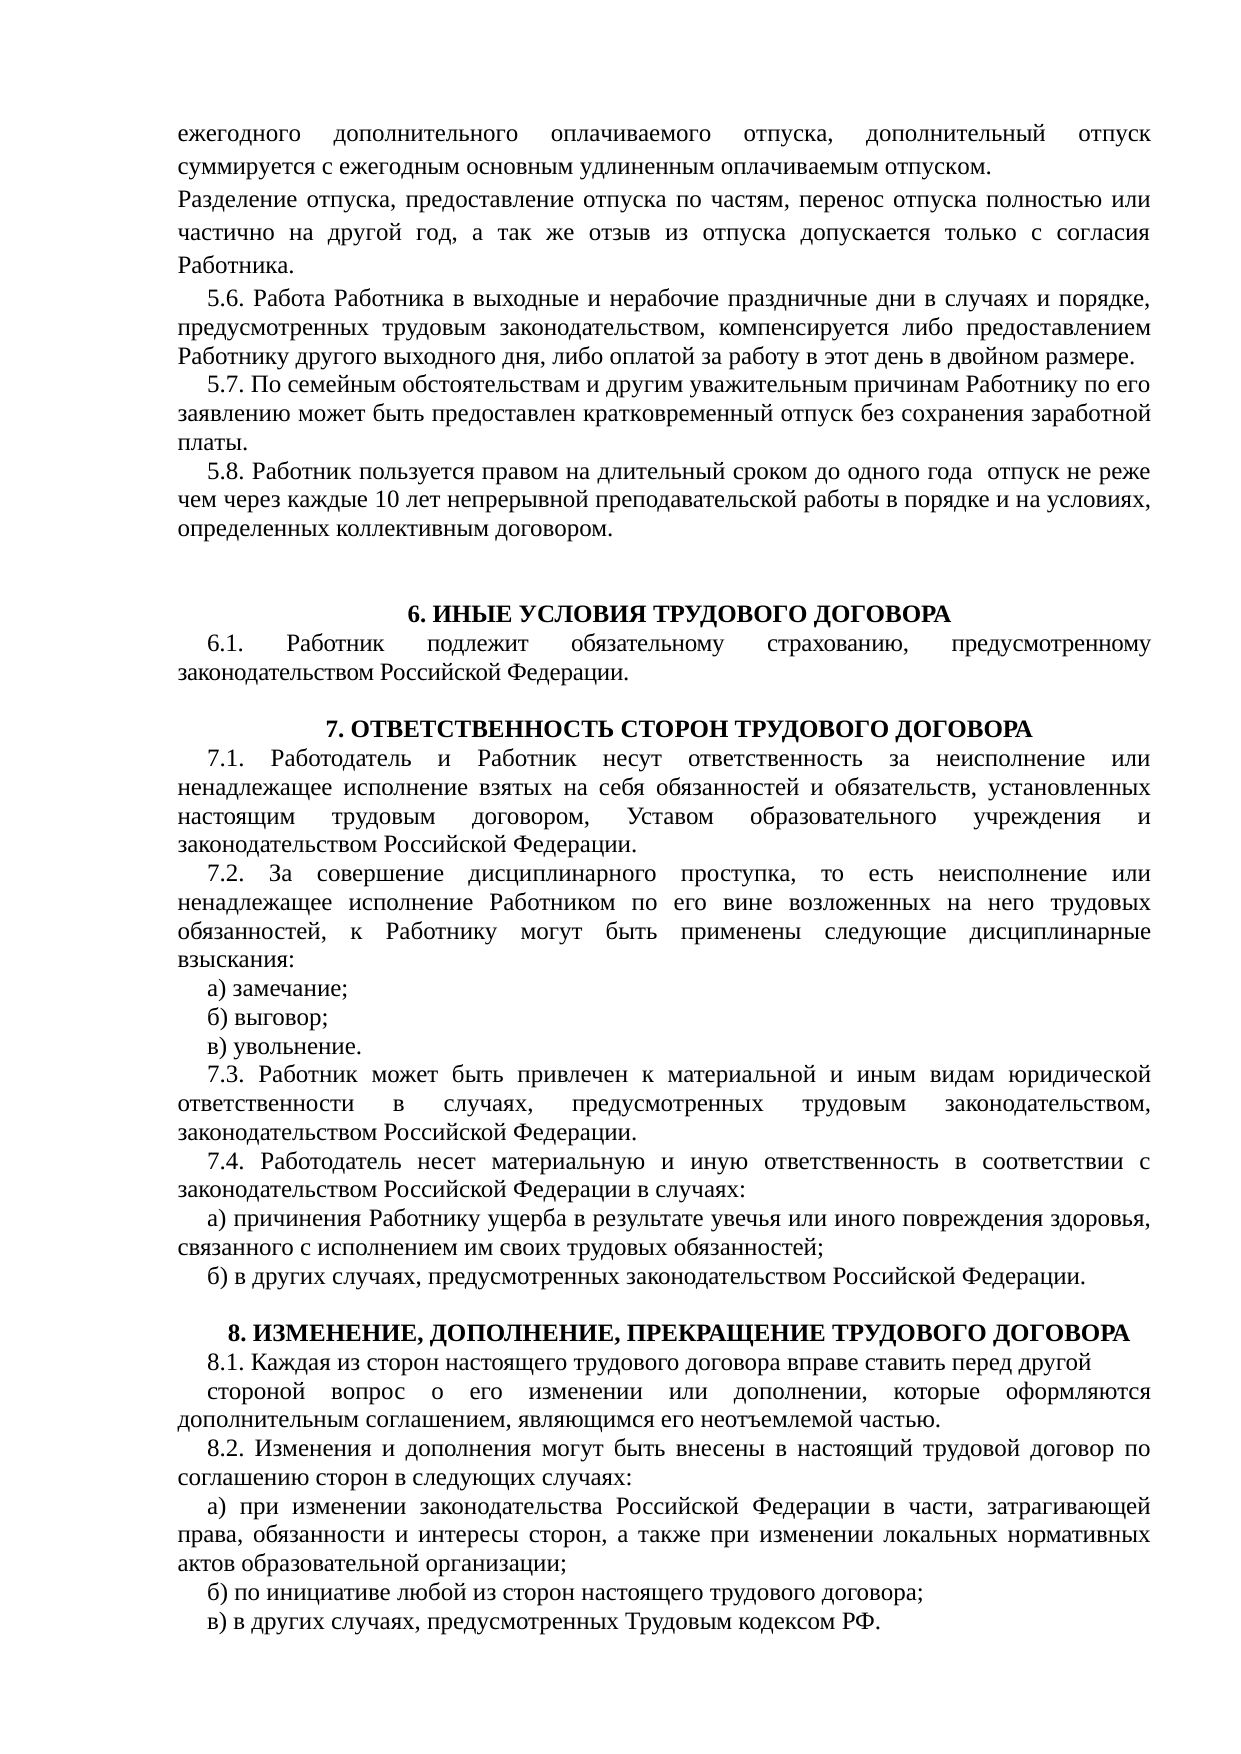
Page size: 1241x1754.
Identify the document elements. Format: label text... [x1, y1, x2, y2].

text 6.1. Работник подлежит обязательному страхованию, предусмотренному законодательством Российской Федерации. [177, 628, 1152, 686]
text 8.2. Изменения и дополнения могут быть внесены в настоящий трудовой договор по соглашению сторон в следующих случаях: [177, 1433, 1152, 1491]
text б) в других случаях, предусмотренных законодательством Российской Федерации. [177, 1261, 1152, 1289]
text 6. ИНЫЕ УСЛОВИЯ ТРУДОВОГО ДОГОВОРА [177, 599, 1152, 628]
text в) в других случаях, предусмотренных Трудовым кодексом РФ. [177, 1606, 1152, 1634]
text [177, 118, 1152, 180]
text в) увольнение. [177, 1031, 1152, 1059]
text 8. ИЗМЕНЕНИЕ, ДОПОЛНЕНИЕ, ПРЕКРАЩЕНИЕ ТРУДОВОГО ДОГОВОРА [177, 1318, 1152, 1347]
text 7.2. За совершение дисциплинарного проступка, то есть неисполнение или ненадлежащее исполнение Работником по его вине возложенных на него трудовых обязанностей, к Работнику могут быть применены следующие дисциплинарные взыскания: [177, 858, 1152, 973]
text а) при изменении законодательства Российской Федерации в части, затрагивающей права, обязанности и интересы сторон, а также при изменении локальных нормативных актов образовательной организации; [177, 1491, 1152, 1577]
text 7.4. Работодатель несет материальную и иную ответственность в соответствии с законодательством Российской Федерации в случаях: [177, 1146, 1152, 1203]
text б) выговор; [177, 1002, 1152, 1031]
text Разделение отпуска, предоставление отпуска по частям, перенос отпуска полностью или частично на другой год, а так же отзыв из отпуска допускается только с согласия Работника. [177, 184, 1152, 279]
text а) замечание; [177, 973, 1152, 1002]
text 7.3. Работник может быть привлечен к материальной и иным видам юридической ответственности в случаях, предусмотренных трудовым законодательством, законодательством Российской Федерации. [177, 1059, 1152, 1146]
text 5.7. По семейным обстоятельствам и другим уважительным причинам Работнику по его заявлению может быть предоставлен кратковременный отпуск без сохранения заработной платы. [177, 369, 1152, 456]
text 7. ОТВЕТСТВЕННОСТЬ СТОРОН ТРУДОВОГО ДОГОВОРА [177, 714, 1152, 743]
text 5.8. Работник пользуется правом на длительный сроком до одного года отпуск не реже чем через каждые 10 лет непрерывной преподавательской работы в порядке и на условиях, определенных коллективным договором. [177, 456, 1152, 542]
text а) причинения Работнику ущерба в результате увечья или иного повреждения здоровья, связанного с исполнением им своих трудовых обязанностей; [177, 1203, 1152, 1261]
text б) по инициативе любой из сторон настоящего трудового договора; [177, 1577, 1152, 1606]
text стороной вопрос о его изменении или дополнении, которые оформляются дополнительным соглашением, являющимся его неотъемлемой частью. [177, 1376, 1152, 1433]
text 5.6. Работа Работника в выходные и нерабочие праздничные дни в случаях и порядке, предусмотренных трудовым законодательством, компенсируется либо предоставлением Работнику другого выходного дня, либо оплатой за работу в этот день в двойном размере. [177, 283, 1152, 369]
text 8.1. Каждая из сторон настоящего трудового договора вправе ставить перед другой [177, 1347, 1152, 1376]
text 7.1. Работодатель и Работник несут ответственность за неисполнение или ненадлежащее исполнение взятых на себя обязанностей и обязательств, установленных настоящим трудовым договором, Уставом образовательного учреждения и законодательством Российской Федерации. [177, 743, 1152, 858]
